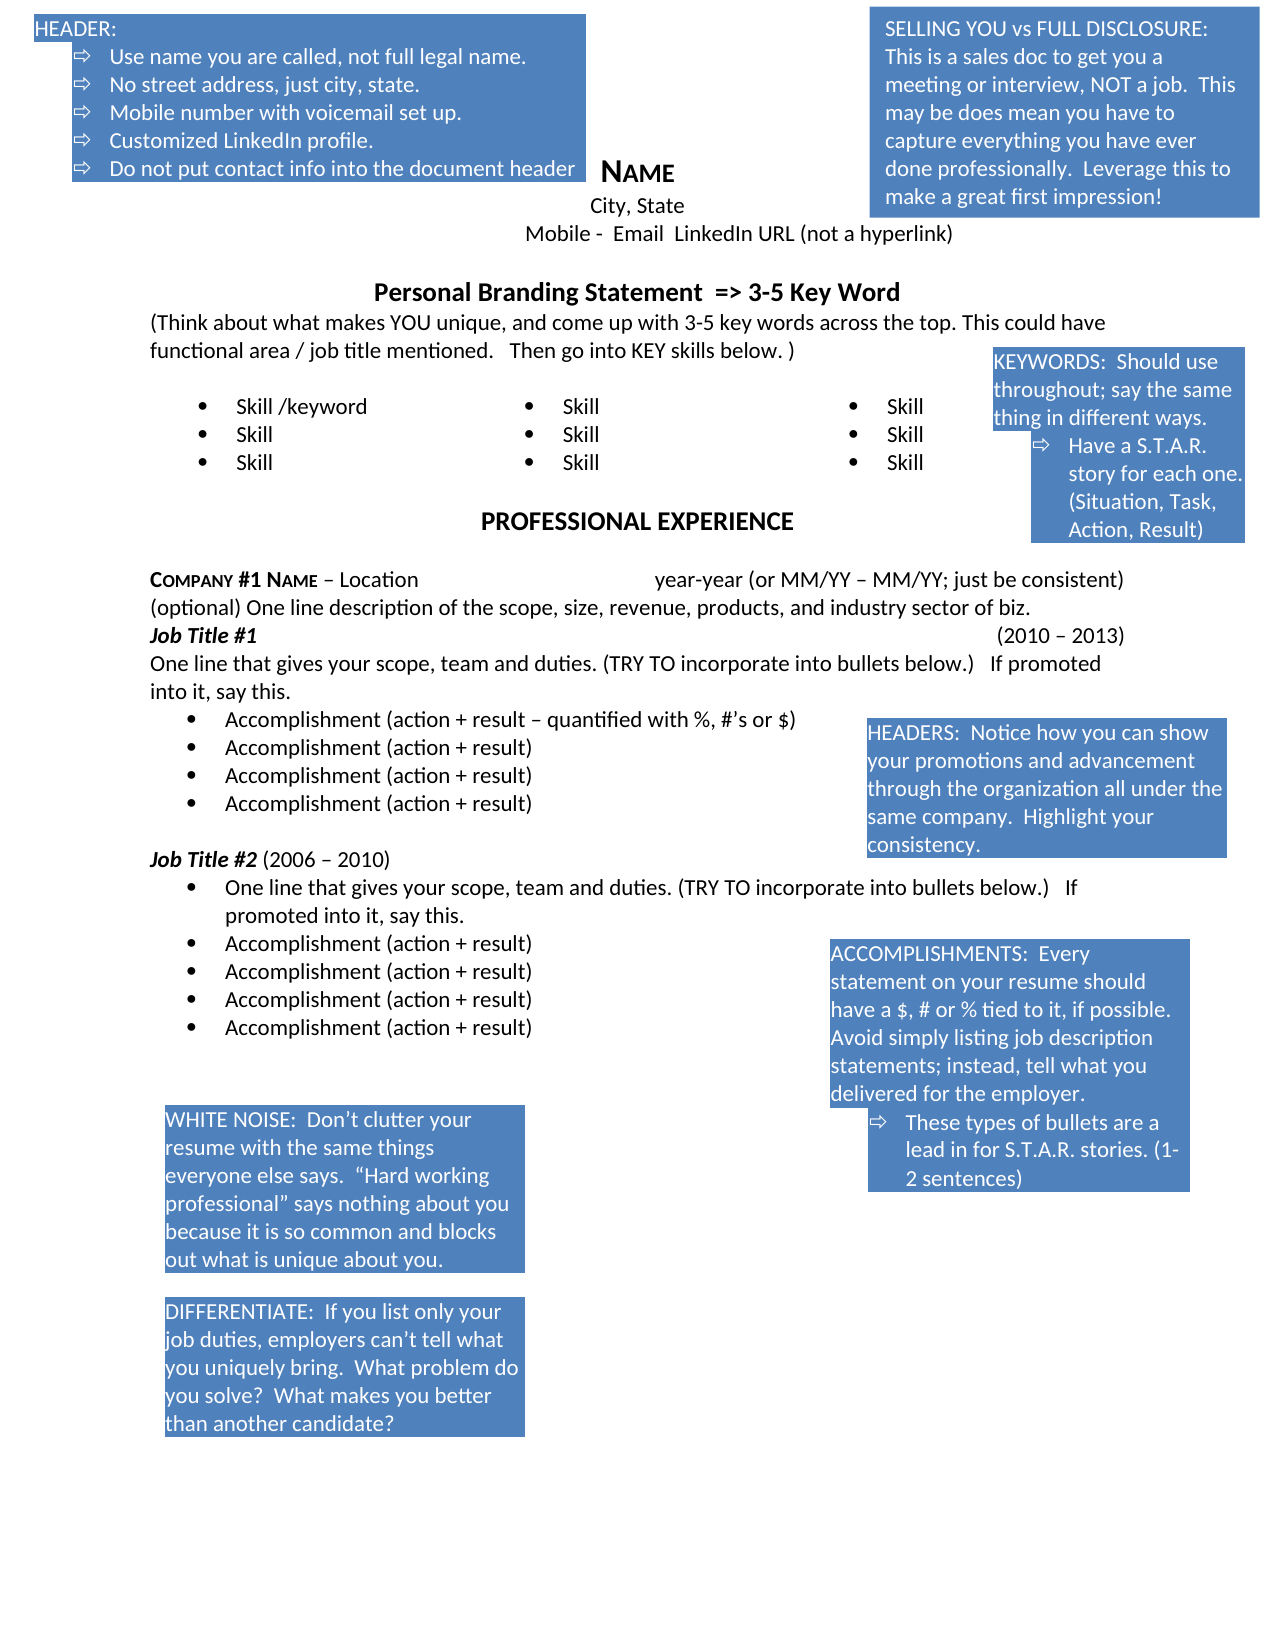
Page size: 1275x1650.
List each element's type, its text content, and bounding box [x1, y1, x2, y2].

table_header Skill /keyword Skill Skill [150, 392, 476, 476]
list Accomplishment (action + result) [187, 929, 1125, 957]
table_header Skill Skill Skill [801, 392, 978, 476]
text Personal Branding Statement => 3-5 Key Word [150, 275, 1125, 308]
text One line that gives your scope, team and duties. (TRY TO incorporate into bullets below.) If promoted into it, say this. [150, 649, 1125, 705]
text (optional) One line description of the scope, size, revenue, products, and industry sector of biz. [150, 593, 1125, 621]
list Accomplishment (action + result) [187, 733, 851, 761]
list Accomplishment (action + result – quantified with %, #’s or $) [187, 705, 1125, 733]
text Job Title #2 (2006 – 2010) [150, 845, 1125, 873]
text PROFESSIONAL EXPERIENCE [150, 504, 978, 537]
text Company #1 Name – Location year-year (or MM/YY – MM/YY; just be consistent) [150, 565, 1125, 593]
list Accomplishment (action + result) [187, 789, 851, 817]
list Accomplishment (action + result) [187, 985, 815, 1013]
table_header Skill Skill Skill [476, 392, 801, 476]
list Accomplishment (action + result) [187, 957, 815, 985]
list Accomplishment (action + result) [187, 1013, 815, 1041]
text City, State [150, 191, 1125, 219]
list Accomplishment (action + result) [187, 761, 851, 789]
text Job Title #1 (2010 – 2013) [150, 621, 1125, 649]
list Name [150, 150, 869, 191]
list One line that gives your scope, team and duties. (TRY TO incorporate into bullets below.) If promoted into it, say this. [187, 873, 1125, 929]
text (Think about what makes YOU unique, and come up with 3-5 key words across the top. This could have functional area / job title mentioned. Then go into KEY skills below. ) [150, 308, 1125, 364]
text Mobile - Email LinkedIn URL (not a hyperlink) [450, 219, 1125, 247]
